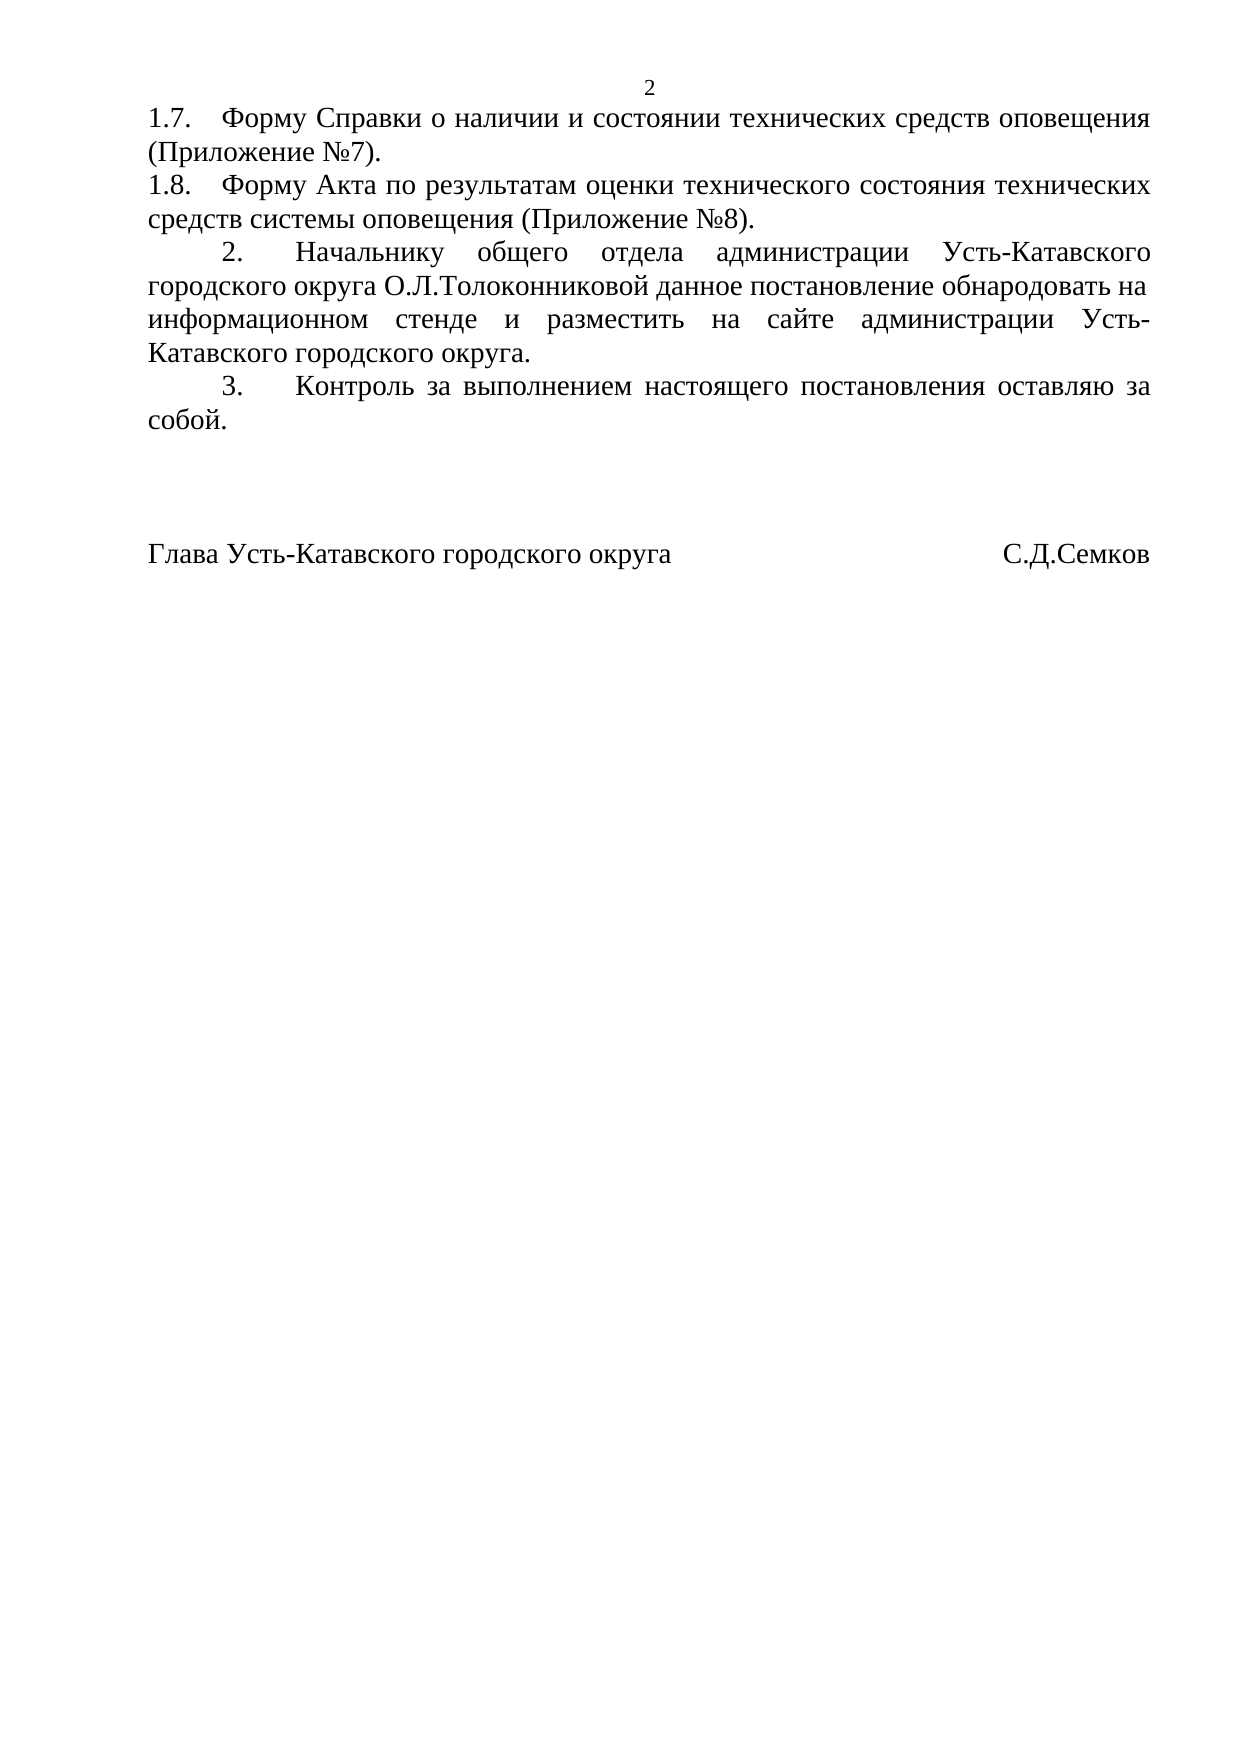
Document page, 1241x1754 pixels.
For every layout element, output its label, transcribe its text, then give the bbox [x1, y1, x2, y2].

text Глава Усть-Катавского городского округа С.Д.Семков [148, 536, 1152, 570]
text информационном стенде и разместить на сайте администрации Усть-Катавского городского округа. [148, 301, 1152, 368]
text 1.7. Форму Справки о наличии и состоянии технических средств оповещения (Приложение №7). [148, 100, 1152, 167]
text 1.8. Форму Акта по результатам оценки технического состояния технических средств системы оповещения (Приложение №8). [148, 167, 1152, 234]
text 2. Начальнику общего отдела администрации Усть-Катавского городского округа О.Л.Толоконниковой данное постановление обнародовать на [148, 234, 1152, 301]
text 3. Контроль за выполнением настоящего постановления оставляю за собой. [148, 368, 1152, 436]
